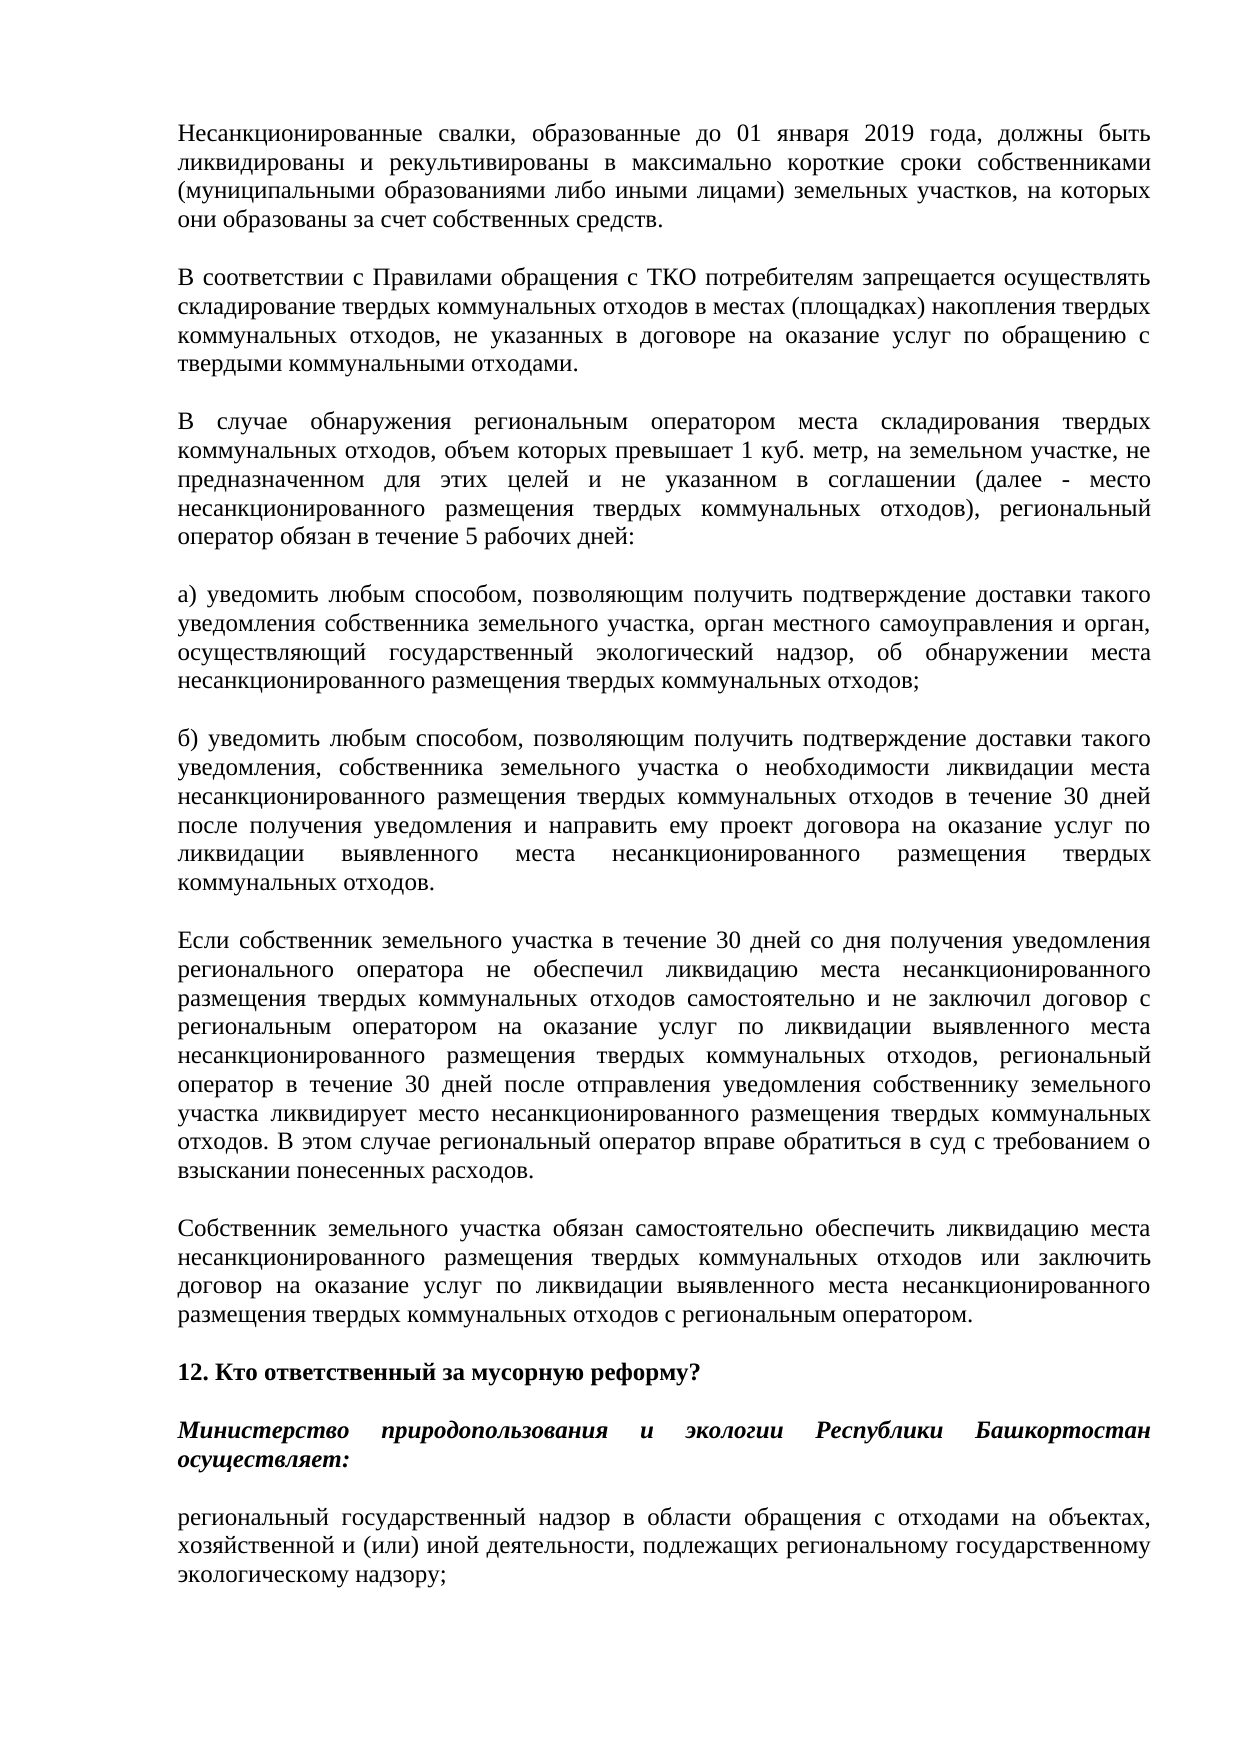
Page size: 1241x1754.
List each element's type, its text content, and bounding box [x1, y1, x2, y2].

text а) уведомить любым способом, позволяющим получить подтверждение доставки такого уведомления собственника земельного участка, орган местного самоуправления и орган, осуществляющий государственный экологический надзор, об обнаружении места несанкционированного размещения твердых коммунальных отходов; [177, 579, 1152, 694]
text Несанкционированные свалки, образованные до 01 января 2019 года, должны быть ликвидированы и рекультивированы в максимально короткие сроки собственниками (муниципальными образованиями либо иными лицами) земельных участков, на которых они образованы за счет собственных средств. [177, 118, 1152, 233]
text 12. Кто ответственный за мусорную реформу? [177, 1357, 1152, 1386]
text Собственник земельного участка обязан самостоятельно обеспечить ликвидацию места несанкционированного размещения твердых коммунальных отходов или заключить договор на оказание услуг по ликвидации выявленного места несанкционированного размещения твердых коммунальных отходов с региональным оператором. [177, 1213, 1152, 1328]
text региональный государственный надзор в области обращения с отходами на объектах, хозяйственной и (или) иной деятельности, подлежащих региональному государственному экологическому надзору; [177, 1502, 1152, 1588]
text В соответствии с Правилами обращения с ТКО потребителям запрещается осуществлять складирование твердых коммунальных отходов в местах (площадках) накопления твердых коммунальных отходов, не указанных в договоре на оказание услуг по обращению с твердыми коммунальными отходами. [177, 262, 1152, 377]
text В случае обнаружения региональным оператором места складирования твердых коммунальных отходов, объем которых превышает 1 куб. метр, на земельном участке, не предназначенном для этих целей и не указанном в соглашении (далее - место несанкционированного размещения твердых коммунальных отходов), региональный оператор обязан в течение 5 рабочих дней: [177, 406, 1152, 550]
text Если собственник земельного участка в течение 30 дней со дня получения уведомления регионального оператора не обеспечил ликвидацию места несанкционированного размещения твердых коммунальных отходов самостоятельно и не заключил договор с региональным оператором на оказание услуг по ликвидации выявленного места несанкционированного размещения твердых коммунальных отходов, региональный оператор в течение 30 дней после отправления уведомления собственнику земельного участка ликвидирует место несанкционированного размещения твердых коммунальных отходов. В этом случае региональный оператор вправе обратиться в суд с требованием о взыскании понесенных расходов. [177, 925, 1152, 1184]
text Министерство природопользования и экологии Республики Башкортостан осуществляет: [177, 1415, 1152, 1473]
text б) уведомить любым способом, позволяющим получить подтверждение доставки такого уведомления, собственника земельного участка о необходимости ликвидации места несанкционированного размещения твердых коммунальных отходов в течение 30 дней после получения уведомления и направить ему проект договора на оказание услуг по ликвидации выявленного места несанкционированного размещения твердых коммунальных отходов. [177, 723, 1152, 896]
